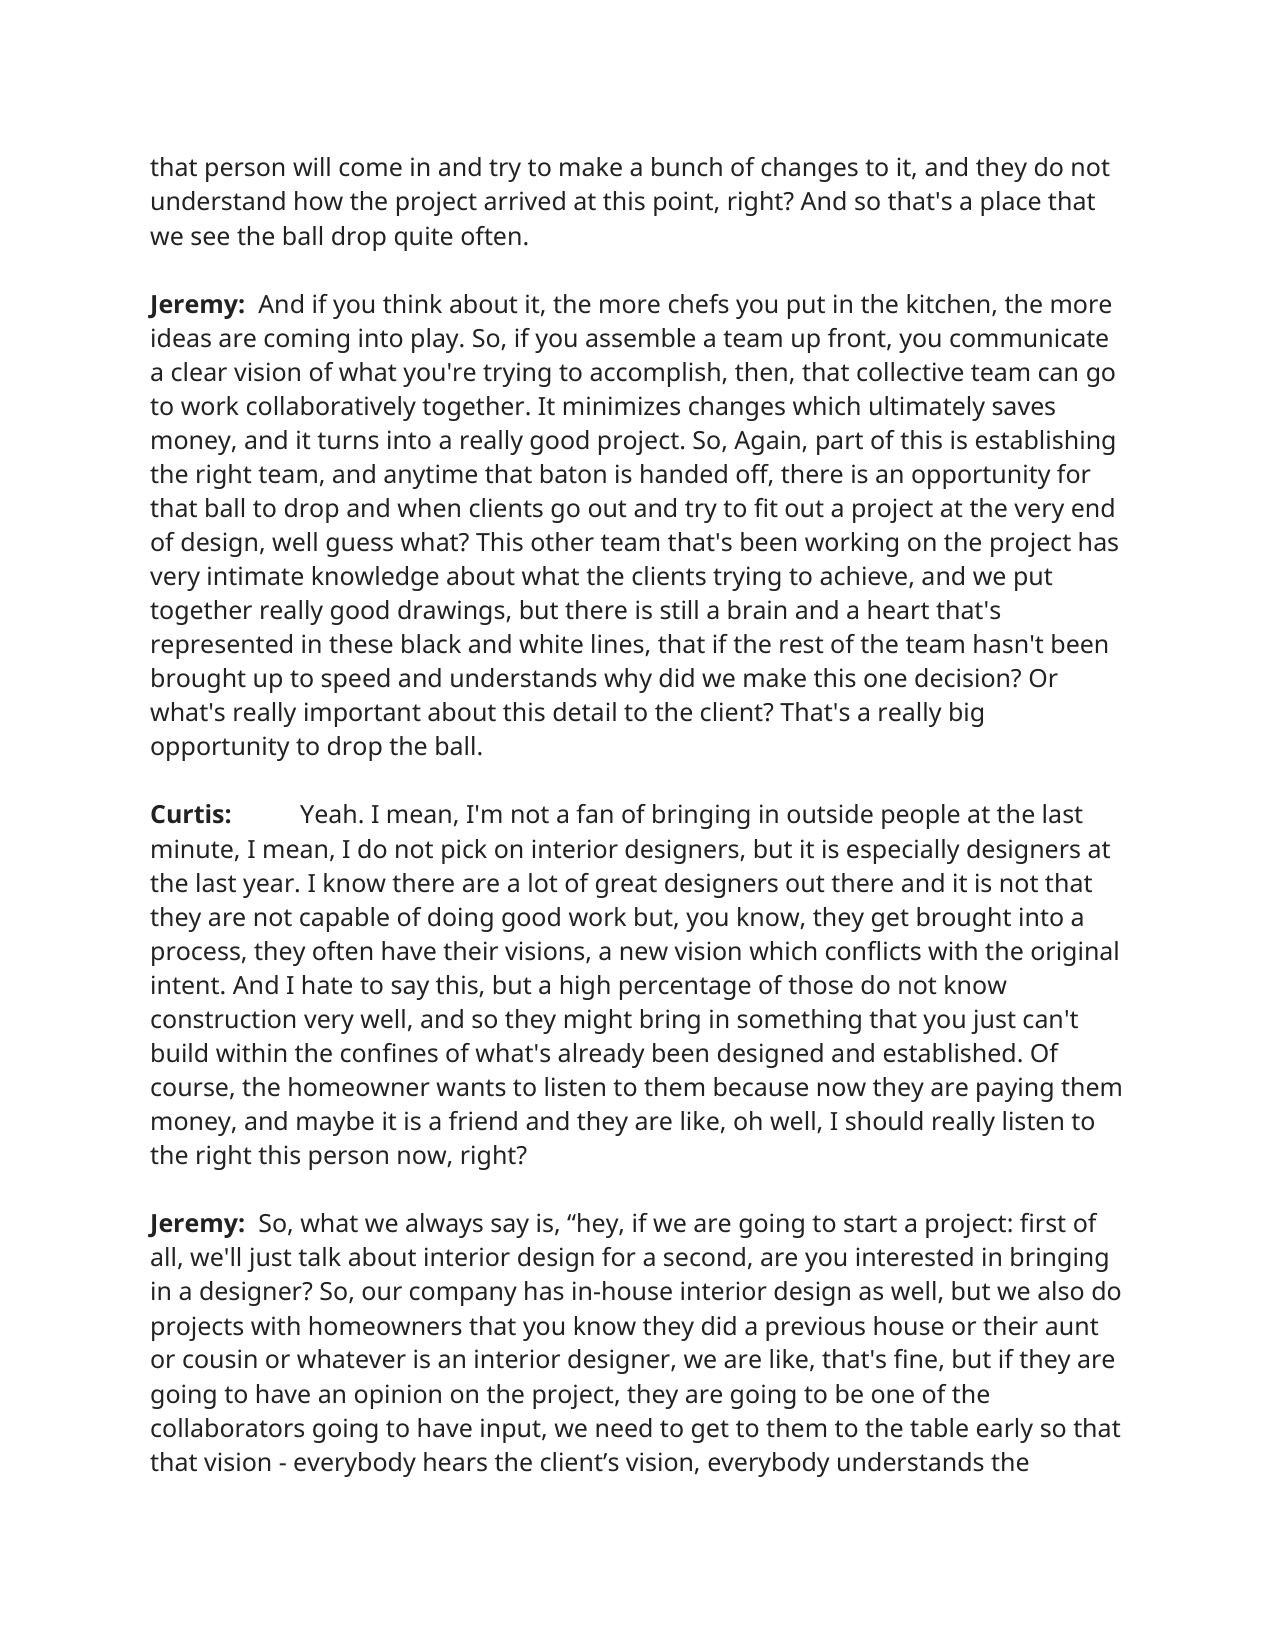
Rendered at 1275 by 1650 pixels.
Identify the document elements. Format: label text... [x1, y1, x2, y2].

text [150, 150, 1125, 252]
text Jeremy: And if you think about it, the more chefs you put in the kitchen, the more ideas are coming into play. So, if you assemble a team up front, you communicate a clear vision of what you're trying to accomplish, then, that collective team can go to work collaboratively together. It minimizes changes which ultimately saves money, and it turns into a really good project. So, Again, part of this is establishing the right team, and anytime that baton is handed off, there is an opportunity for that ball to drop and when clients go out and try to fit out a project at the very end of design, well guess what? This other team that's been working on the project has very intimate knowledge about what the clients trying to achieve, and we put together really good drawings, but there is still a brain and a heart that's represented in these black and white lines, that if the rest of the team hasn't been brought up to speed and understands why did we make this one decision? Or what's really important about this detail to the client? That's a really big opportunity to drop the ball. [150, 286, 1125, 763]
text Curtis: Yeah. I mean, I'm not a fan of bringing in outside people at the last minute, I mean, I do not pick on interior designers, but it is especially designers at the last year. I know there are a lot of great designers out there and it is not that they are not capable of doing good work but, you know, they get brought into a process, they often have their visions, a new vision which conflicts with the original intent. And I hate to say this, but a high percentage of those do not know construction very well, and so they might bring in something that you just can't build within the confines of what's already been designed and established. Of course, the homeowner wants to listen to them because now they are paying them money, and maybe it is a friend and they are like, oh well, I should really listen to the right this person now, right? [150, 797, 1125, 1172]
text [150, 1206, 1125, 1478]
